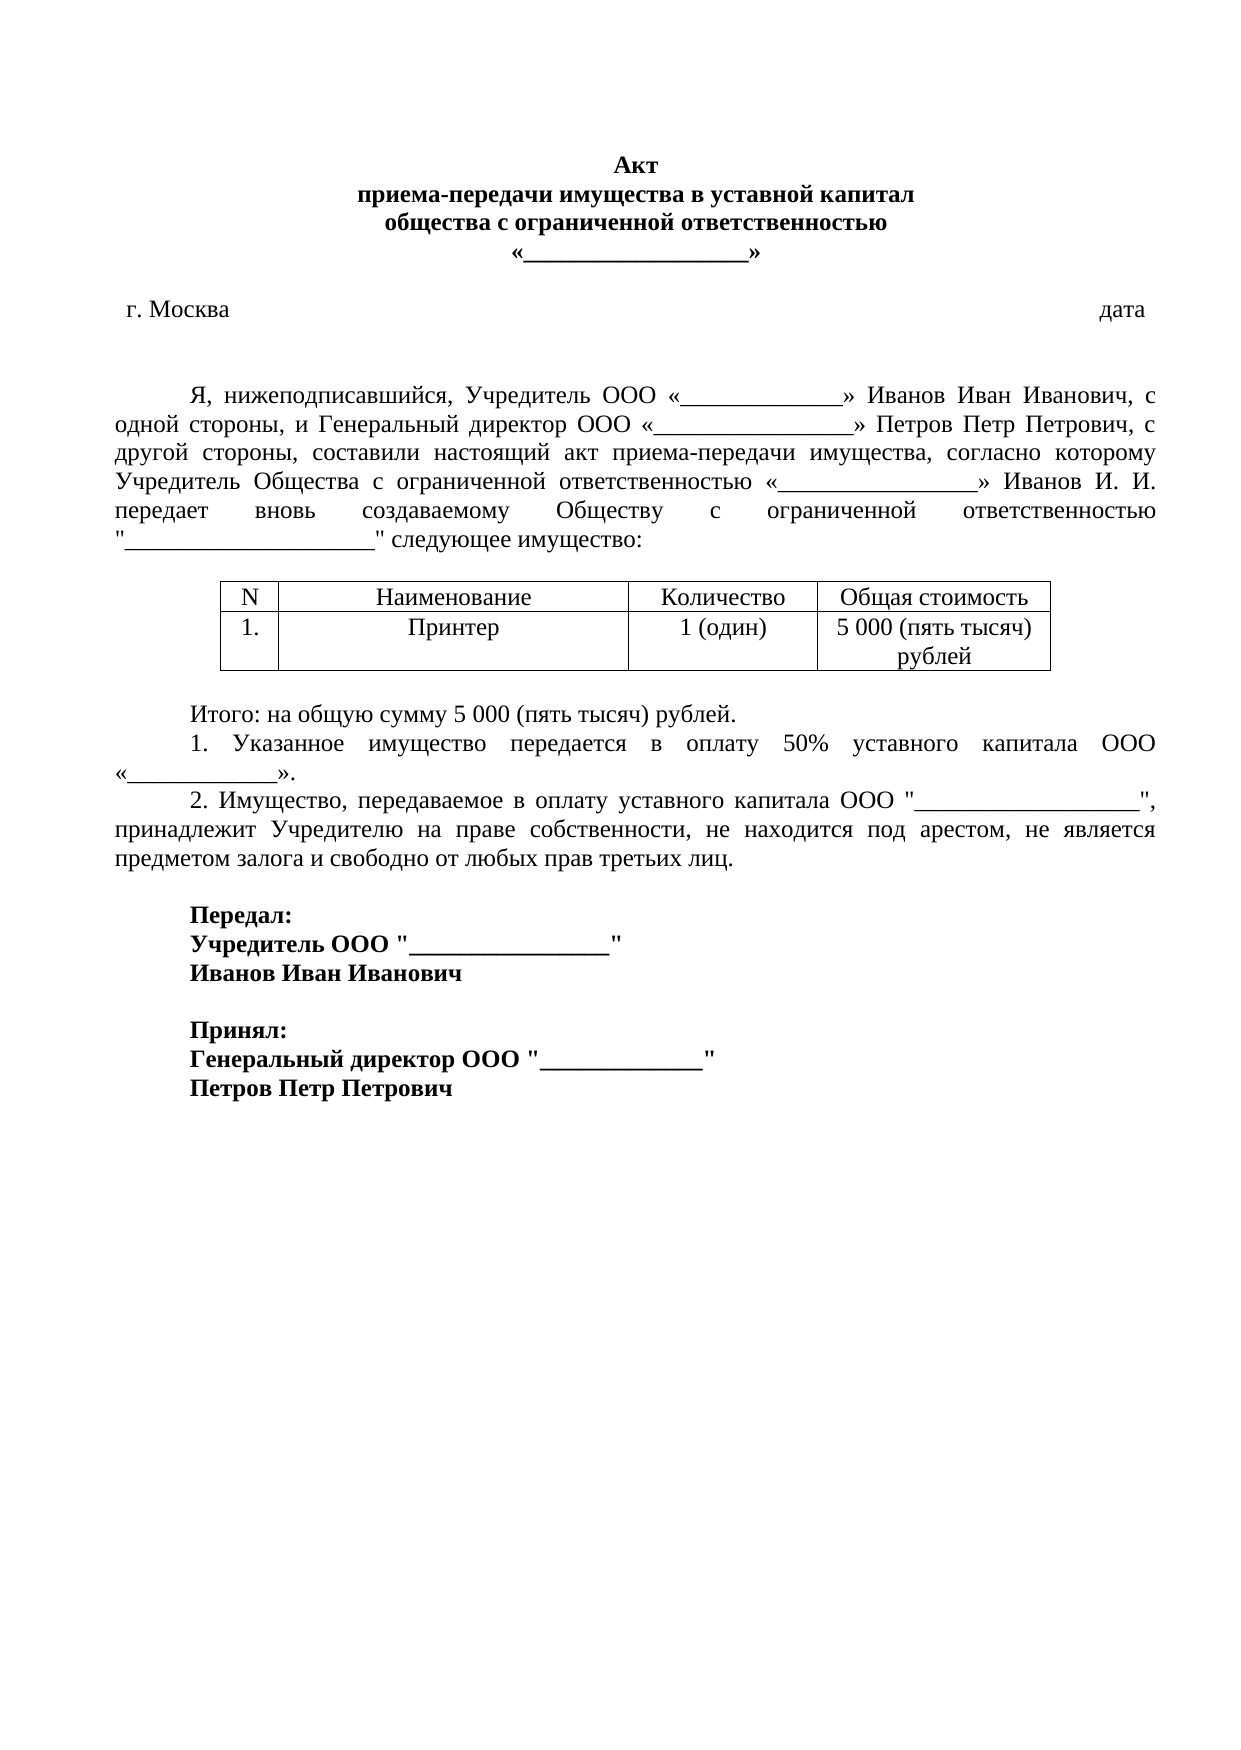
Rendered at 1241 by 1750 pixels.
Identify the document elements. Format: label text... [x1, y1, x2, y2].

table_header N [221, 582, 278, 611]
table_header г. Москва [115, 294, 638, 322]
text Итого: на общую сумму 5 000 (пять тысяч) рублей. [114, 699, 1157, 728]
text 1. Указанное имущество передается в оплату 50% уставного капитала ООО «____________». [114, 728, 1157, 786]
table_cell Принтер [279, 612, 628, 669]
table_header дата [638, 294, 1156, 322]
text Акт приема-передачи имущества в уставной капитал [114, 150, 1157, 207]
text Принял: [114, 1016, 1157, 1044]
text Я, нижеподписавшийся, Учредитель ООО «_____________» Иванов Иван Иванович, с одной стороны, и Генеральный директор ООО «________________» Петров Петр Петрович, с другой стороны, составили настоящий акт приема-передачи имущества, согласно которому Учредитель Общества с ограниченной ответственностью «________________» Иванов И. И. передает вновь создаваемому Обществу с ограниченной ответственностью "____________________" следующее имущество: [114, 380, 1157, 552]
text общества с ограниченной ответственностью [114, 207, 1157, 236]
text Иванов Иван Иванович [114, 958, 1157, 987]
table_header Наименование [279, 582, 628, 611]
text «__________________» [114, 236, 1157, 265]
text Учредитель ООО "________________" [114, 929, 1157, 958]
text Генеральный директор ООО "_____________" [114, 1044, 1157, 1073]
text Петров Петр Петрович [114, 1073, 1157, 1102]
table_cell 1 (один) [629, 612, 817, 669]
text Передал: [114, 901, 1157, 929]
text 2. Имущество, передаваемое в оплату уставного капитала ООО "__________________", принадлежит Учредителю на праве собственности, не находится под арестом, не является предметом залога и свободно от любых прав третьих лиц. [114, 786, 1157, 872]
table_cell 1. [221, 612, 278, 669]
table_cell 5 000 (пять тысяч) рублей [818, 612, 1050, 669]
table_header Количество [629, 582, 817, 611]
table_header Общая стоимость [818, 582, 1050, 611]
